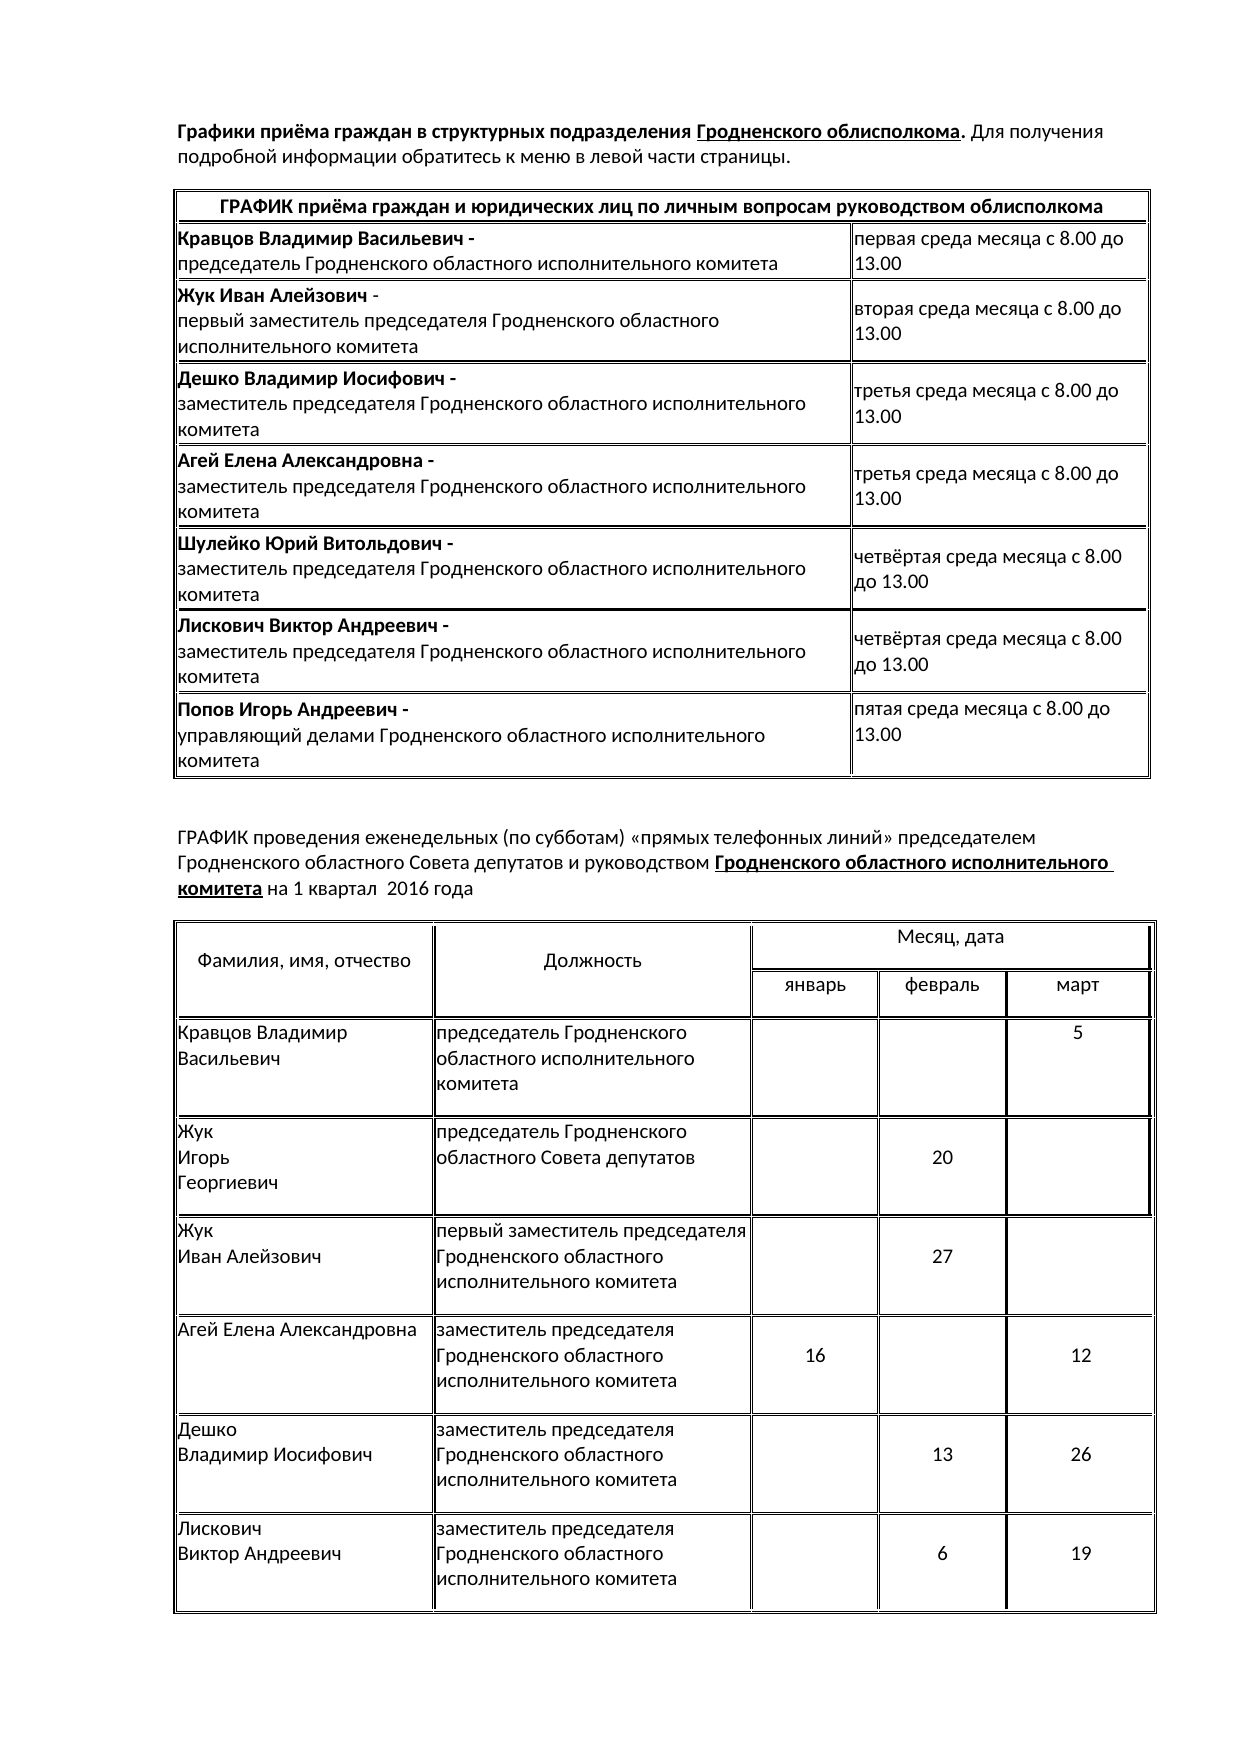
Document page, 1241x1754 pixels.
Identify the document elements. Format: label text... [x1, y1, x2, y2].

table_cell [880, 1317, 1005, 1412]
table_cell пятая среда месяца с 8.00 до 13.00 [852, 691, 1149, 776]
table_cell председатель Гродненского областного исполнительного комитета [436, 1020, 750, 1115]
table_cell Жук Игорь Георгиевич [177, 1115, 432, 1214]
table_cell [1008, 1214, 1154, 1313]
table_cell 6 [879, 1515, 1006, 1611]
table_header Месяц, дата [752, 923, 1149, 968]
table_cell [753, 1416, 877, 1512]
table_cell февраль [880, 972, 1005, 1016]
table_cell 20 [880, 1119, 1005, 1214]
table_cell 5 [1008, 1020, 1148, 1115]
table_cell Попов Игорь Андреевич - управляющий делами Гродненского областного исполнительного комитета [175, 691, 852, 776]
table_cell председатель Гродненского областного Совета депутатов [436, 1119, 750, 1214]
table_cell четвёртая среда месяца с 8.00 до 13.00 [853, 608, 1149, 691]
table_cell 12 [1008, 1314, 1154, 1412]
table_cell третья среда месяца с 8.00 до 13.00 [852, 443, 1149, 525]
table_cell Дешко Владимир Иосифович [177, 1413, 432, 1512]
table_cell 19 [1006, 1512, 1155, 1611]
table_cell Агей Елена Александровна - заместитель председателя Гродненского областного исполнительного комитета [175, 443, 852, 525]
table_cell заместитель председателя Гродненского областного исполнительного комитета [436, 1317, 750, 1412]
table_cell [434, 1515, 752, 1611]
table_cell Кравцов Владимир Васильевич [177, 1016, 432, 1115]
table_cell Кравцов Владимир Васильевич - председатель Гродненского областного исполнительного комитета [177, 220, 850, 277]
table_cell третья среда месяца с 8.00 до 13.00 [853, 360, 1148, 443]
table_cell Шулейко Юрий Витольдович - заместитель председателя Гродненского областного исполнительного комитета [177, 525, 850, 608]
table_cell [753, 1119, 877, 1214]
table_cell первый заместитель председателя Гродненского областного исполнительного комитета [436, 1218, 750, 1313]
table_cell Лискович Виктор Андреевич [175, 1512, 434, 1611]
table_cell [753, 1020, 877, 1115]
table_cell Агей Елена Александровна [177, 1314, 432, 1412]
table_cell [436, 1416, 750, 1512]
text ГРАФИК проведения еженедельных (по субботам) «прямых телефонных линий» председателем Гродненского областного Совета депутатов и руководством Гродненского областного исполнительного комитета на 1 квартал 2016 года [177, 824, 1152, 900]
table_cell 13 [880, 1416, 1005, 1512]
table_header ГРАФИК приёма граждан и юридических лиц по личным вопросам руководством облисполкома [177, 192, 1148, 220]
table_cell 27 [880, 1218, 1005, 1313]
table_cell [880, 1020, 1005, 1115]
table_cell четвёртая среда месяца с 8.00 до 13.00 [853, 525, 1148, 608]
table_cell Жук Иван Алейзович - первый заместитель председателя Гродненского областного исполнительного комитета [177, 278, 850, 360]
table_cell Лискович Виктор Андреевич - заместитель председателя Гродненского областного исполнительного комитета [175, 608, 850, 691]
table_cell март [1008, 972, 1148, 1016]
table_cell Дешко Владимир Иосифович - заместитель председателя Гродненского областного исполнительного комитета [177, 360, 850, 443]
table_header Фамилия, имя, отчество [175, 921, 434, 1016]
table_header Должность [434, 923, 752, 1016]
table_cell [752, 1515, 878, 1611]
table_cell первая среда месяца с 8.00 до 13.00 [853, 220, 1148, 277]
table_cell Жук Иван Алейзович [177, 1214, 432, 1313]
table_cell вторая среда месяца с 8.00 до 13.00 [853, 278, 1148, 360]
table_header [1149, 923, 1154, 968]
table_cell январь [753, 972, 877, 1016]
text Графики приёма граждан в структурных подразделения Гродненского облисполкома. Для получения подробной информации обратитесь к меню в левой части страницы. [177, 118, 1152, 169]
table_cell 16 [753, 1317, 877, 1412]
table_cell 26 [1008, 1413, 1154, 1512]
table_cell [1008, 1119, 1148, 1214]
table_cell [753, 1218, 877, 1313]
